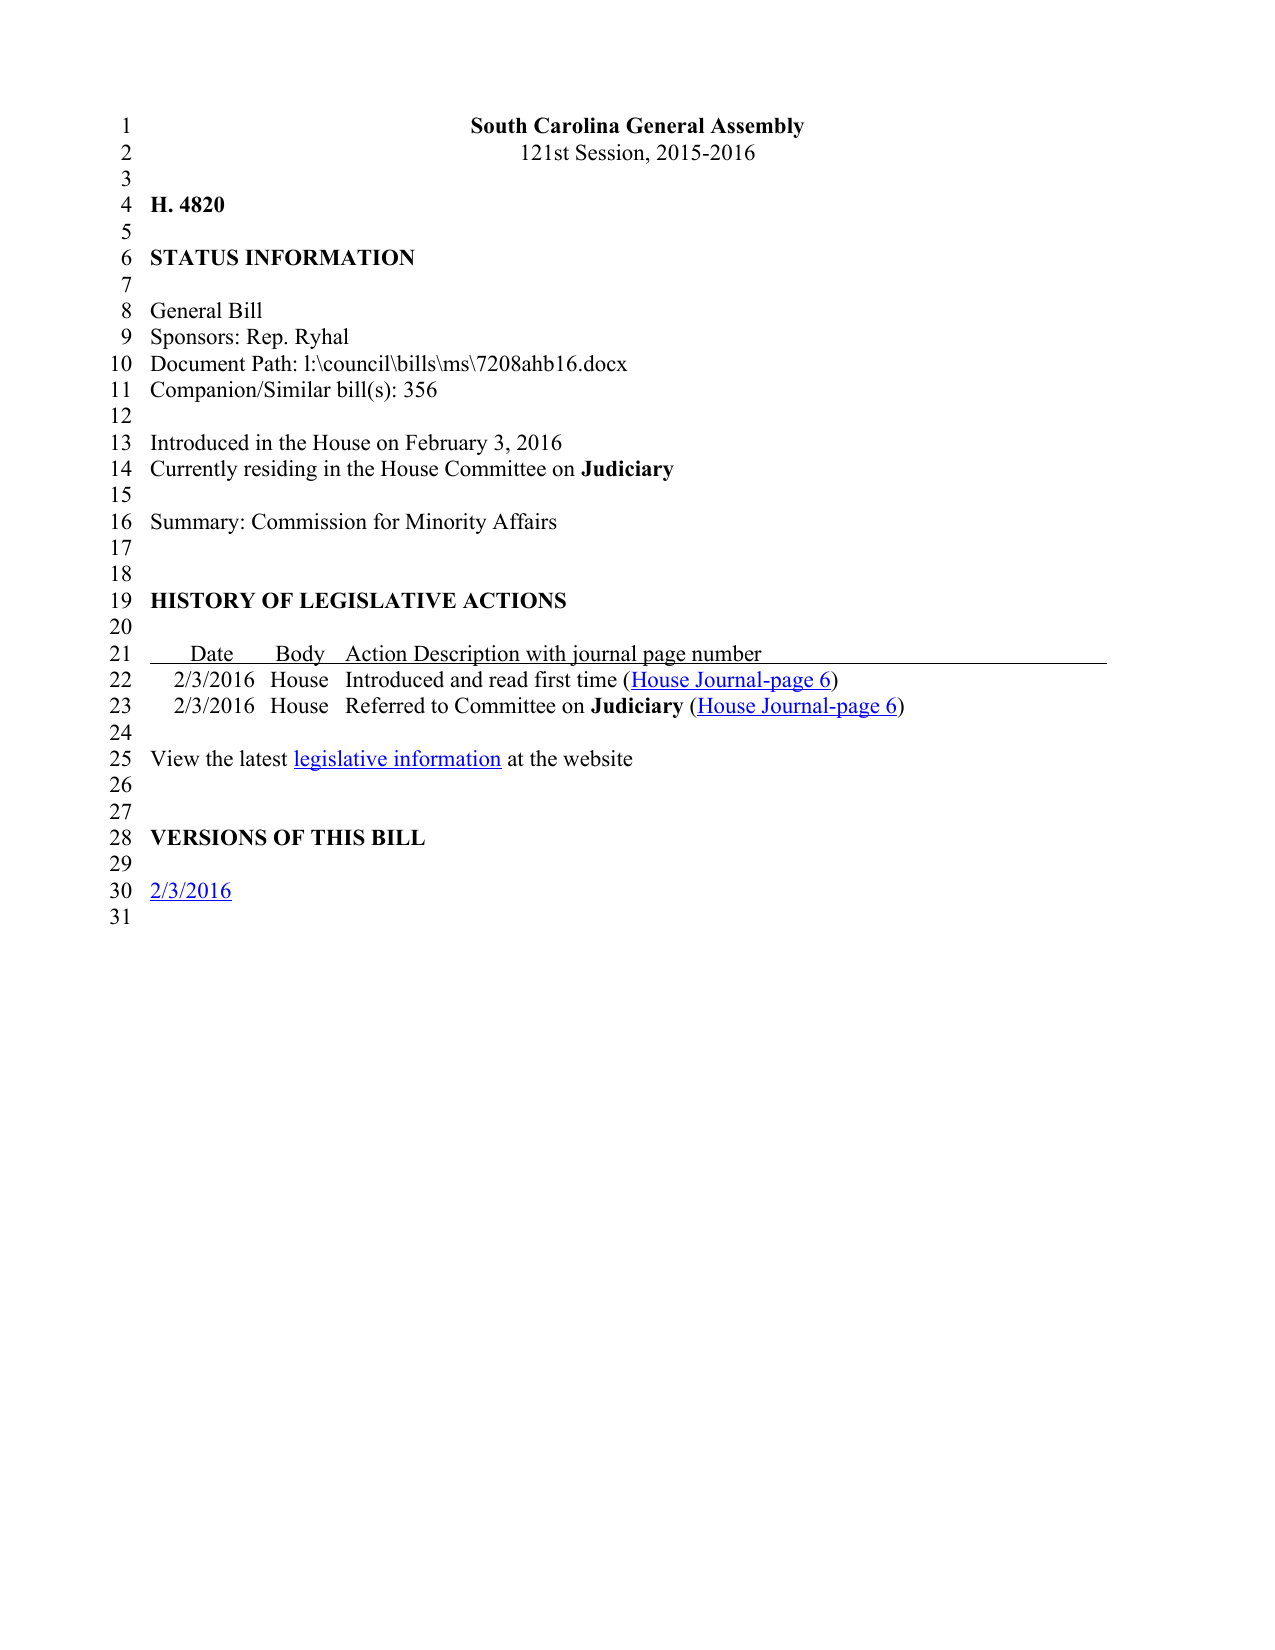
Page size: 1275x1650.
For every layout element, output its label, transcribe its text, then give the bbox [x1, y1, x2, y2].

text Companion/Similar bill(s): 356 [150, 376, 1125, 402]
text 2/3/2016 [150, 877, 1125, 903]
text STATUS INFORMATION [150, 244, 1125, 271]
text HISTORY OF LEGISLATIVE ACTIONS [150, 587, 1125, 613]
text 2/3/2016 House Introduced and read first time (House Journal-page 6) [150, 666, 1125, 692]
text Sponsors: Rep. Ryhal [150, 323, 1125, 350]
text General Bill [150, 297, 1125, 323]
text Document Path: l:\council\bills\ms\7208ahb16.docx [150, 350, 1125, 376]
text Introduced in the House on February 3, 2016 [150, 429, 1125, 455]
text Summary: Commission for Minority Affairs [150, 508, 1125, 534]
text Date Body Action Description with journal page number [150, 639, 1125, 666]
text South Carolina General Assembly [150, 112, 1125, 139]
text 121st Session, 2015-2016 [150, 139, 1125, 165]
text View the latest legislative information at the website [150, 745, 1125, 771]
text H. 4820 [150, 192, 1125, 218]
text Currently residing in the House Committee on Judiciary [150, 455, 1125, 481]
text VERSIONS OF THIS BILL [150, 824, 1125, 850]
text 2/3/2016 House Referred to Committee on Judiciary (House Journal-page 6) [150, 692, 1125, 719]
